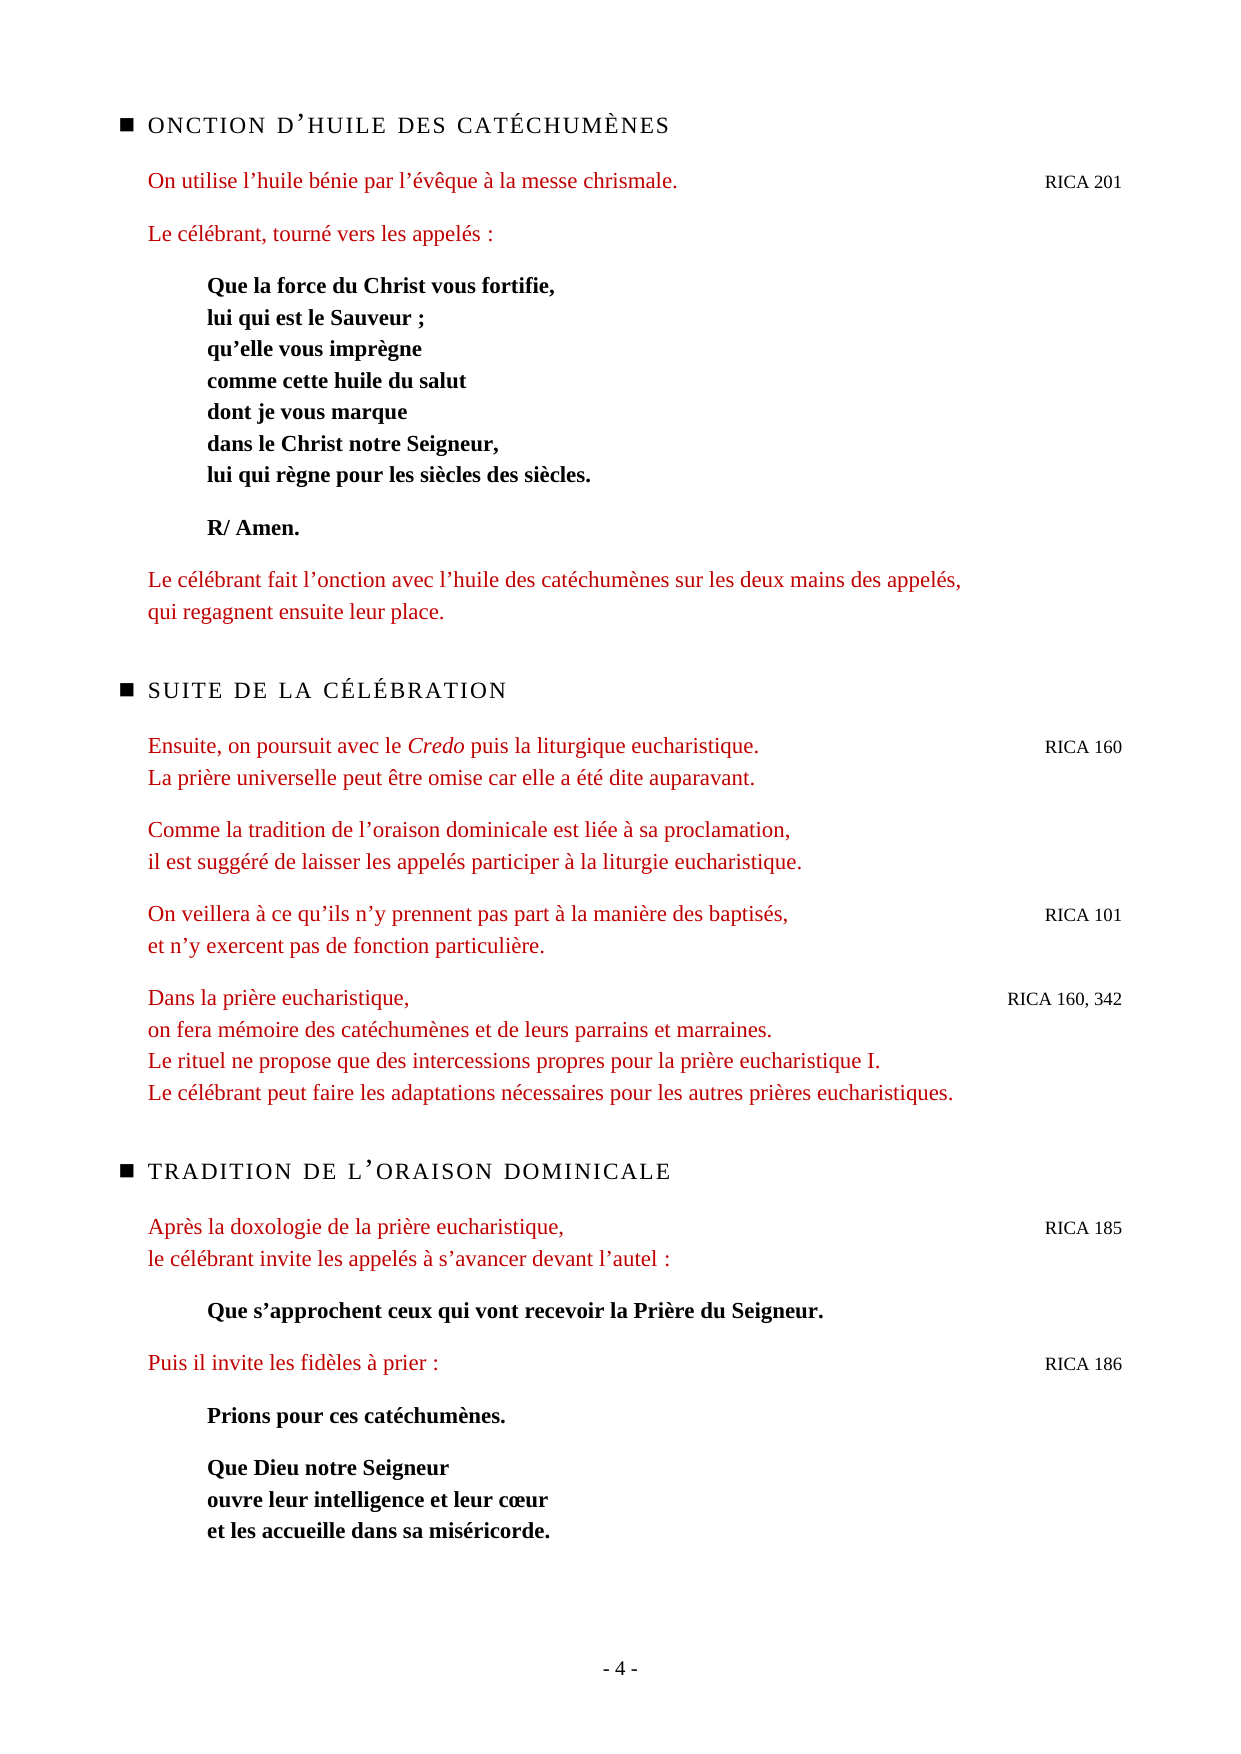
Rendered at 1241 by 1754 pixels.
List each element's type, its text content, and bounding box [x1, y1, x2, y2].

text et les accueille dans sa miséricorde. [207, 1517, 1122, 1544]
text Le célébrant fait l’onction avec l’huile des catéchumènes sur les deux mains des appelés, [148, 566, 1122, 593]
text Que s’approchent ceux qui vont recevoir la Prière du Seigneur. [207, 1297, 1122, 1323]
text On utilise l’huile bénie par l’évêque à la messe chrismale. RICA 201 [148, 167, 1122, 194]
text suite de la célébration [118, 671, 1122, 705]
text le célébrant invite les appelés à s’avancer devant l’autel : [148, 1244, 1122, 1271]
text comme cette huile du salut [207, 367, 1122, 393]
text onction d’huile des catéchumènes [118, 106, 1122, 140]
text La prière universelle peut être omise car elle a été dite auparavant. [148, 764, 1122, 790]
text on fera mémoire des catéchumènes et de leurs parrains et marraines. [148, 1016, 1122, 1042]
text Le célébrant, tourné vers les appelés : [148, 220, 1122, 246]
text On veillera à ce qu’ils n’y prennent pas part à la manière des baptisés, RICA 101 [148, 900, 1122, 926]
text Le célébrant peut faire les adaptations nécessaires pour les autres prières eucharistiques. [148, 1079, 1122, 1105]
text tradition de l’oraison dominicale [118, 1152, 1122, 1186]
text Puis il invite les fidèles à prier : RICA 186 [148, 1349, 1122, 1376]
text il est suggéré de laisser les appelés participer à la liturgie eucharistique. [148, 848, 1122, 874]
text lui qui est le Sauveur ; [207, 304, 1122, 330]
text Que la force du Christ vous fortifie, [207, 272, 1122, 298]
text qu’elle vous imprègne [207, 335, 1122, 362]
text dans le Christ notre Seigneur, [207, 430, 1122, 456]
text Après la doxologie de la prière eucharistique, RICA 185 [148, 1213, 1122, 1239]
text Dans la prière eucharistique, RICA 160, 342 [148, 984, 1122, 1010]
text ouvre leur intelligence et leur cœur [207, 1486, 1122, 1512]
text Prions pour ces catéchumènes. [207, 1402, 1122, 1428]
text Ensuite, on poursuit avec le Credo puis la liturgique eucharistique. RICA 160 [148, 732, 1122, 758]
text Le rituel ne propose que des intercessions propres pour la prière eucharistique I. [148, 1047, 1122, 1073]
text et n’y exercent pas de fonction particulière. [148, 932, 1122, 958]
text dont je vous marque [207, 398, 1122, 425]
text R/ Amen. [207, 514, 1122, 540]
text Comme la tradition de l’oraison dominicale est liée à sa proclamation, [148, 816, 1122, 842]
text Que Dieu notre Seigneur [207, 1454, 1122, 1481]
text qui regagnent ensuite leur place. [148, 598, 1122, 624]
text lui qui règne pour les siècles des siècles. [207, 462, 1122, 488]
